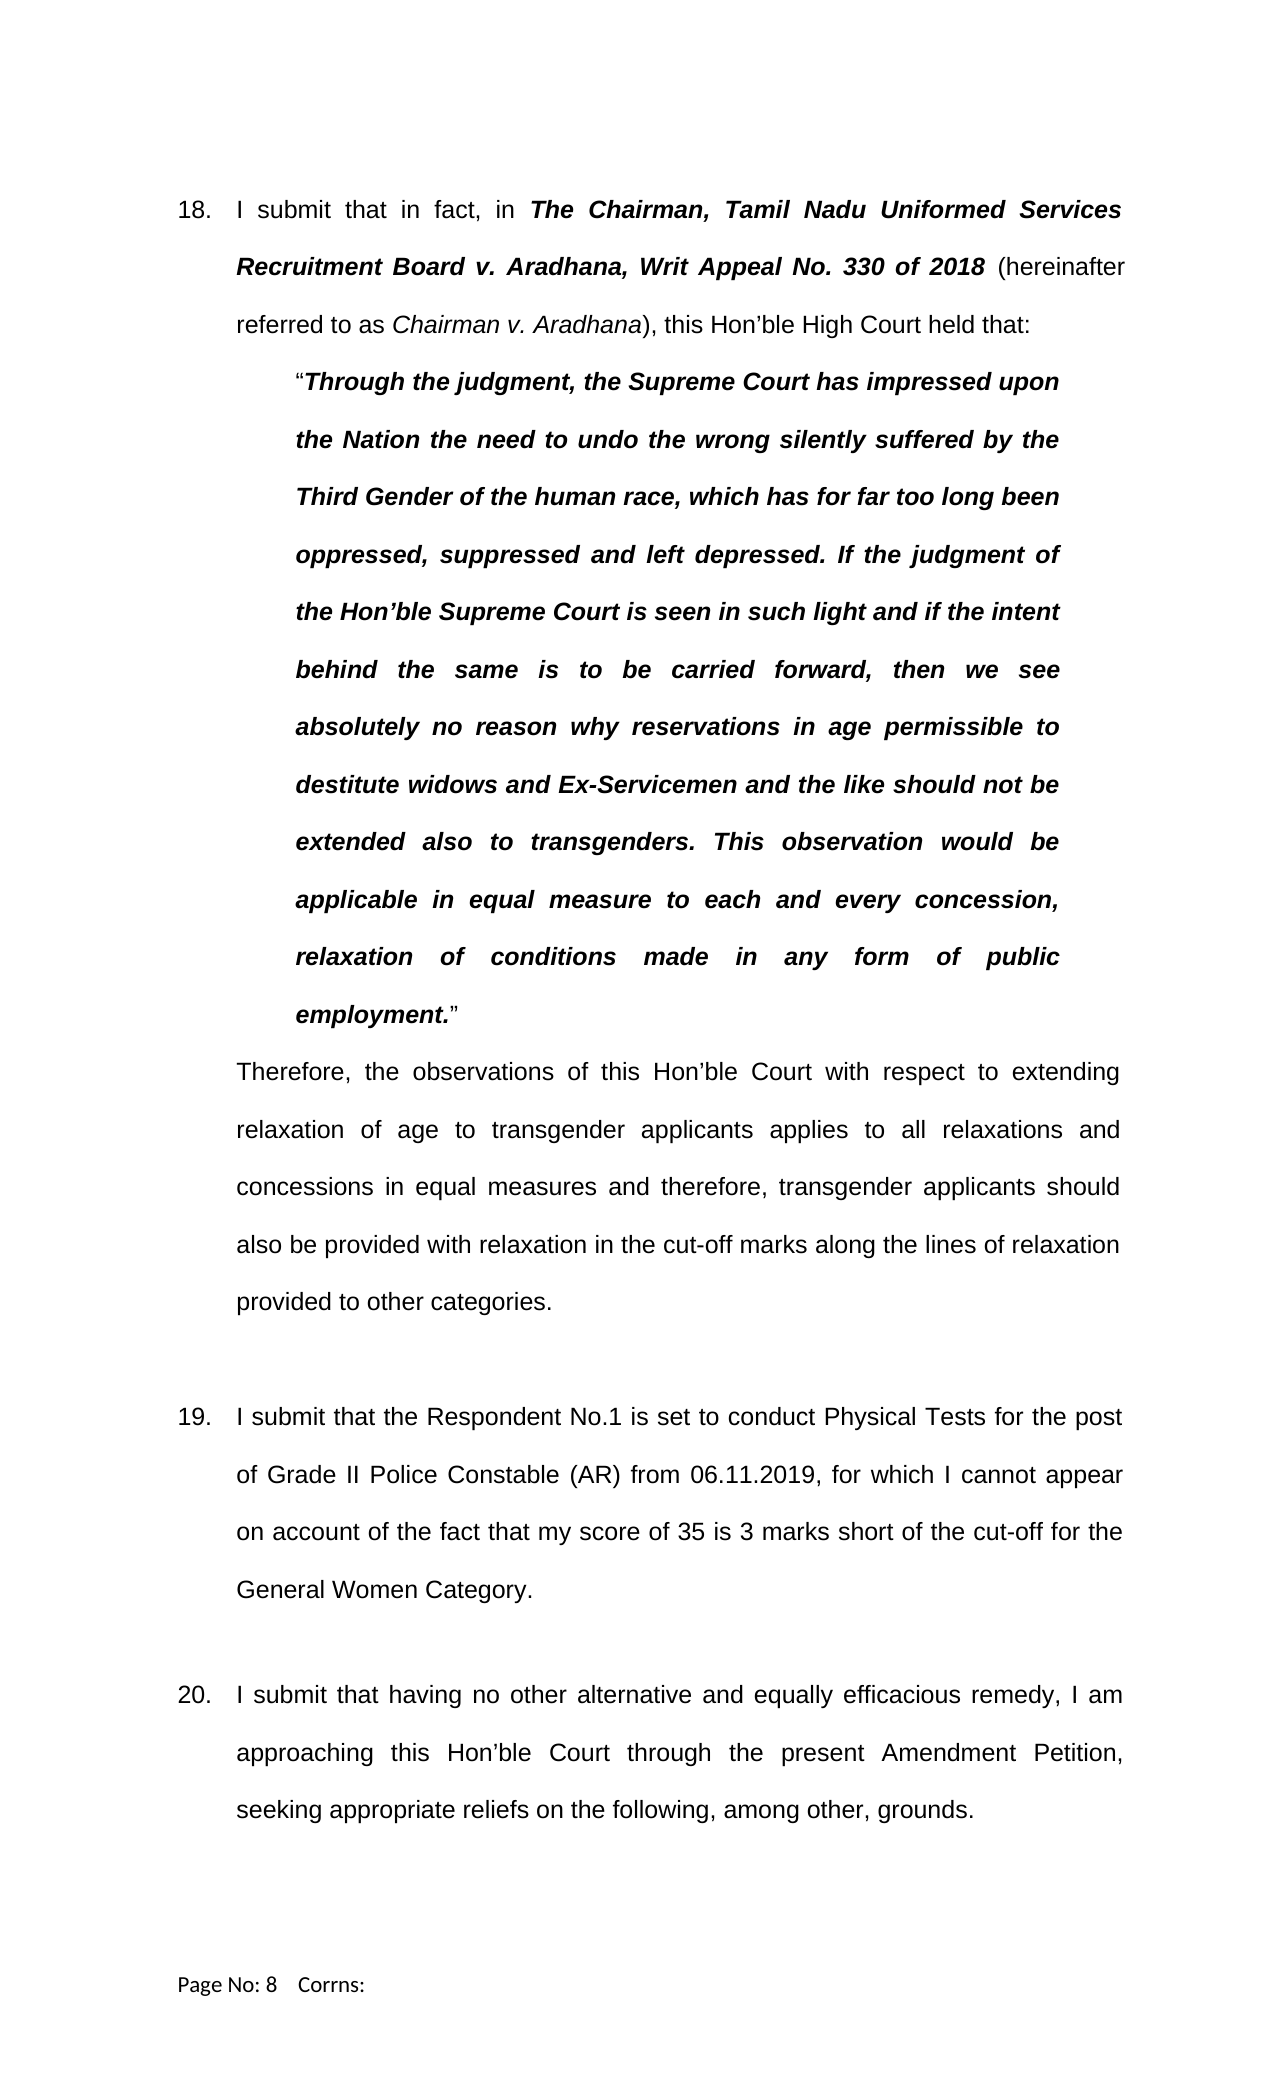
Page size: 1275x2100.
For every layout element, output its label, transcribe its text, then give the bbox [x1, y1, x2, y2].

list I submit that the Respondent No.1 is set to conduct Physical Tests for the post of Grade II Police Constable (AR) from 06.11.2019, for which I cannot appear on account of the fact that my score of 35 is 3 marks short of the cut-off for the General Women Category. [177, 1402, 1125, 1604]
text “Through the judgment, the Supreme Court has impressed upon the Nation the need to undo the wrong silently suffered by the Third Gender of the human race, which has for far too long been oppressed, suppressed and left depressed. If the judgment of the Hon’ble Supreme Court is seen in such light and if the intent behind the same is to be carried forward, then we see absolutely no reason why reservations in age permissible to destitute widows and Ex-Servicemen and the like should not be extended also to transgenders. This observation would be applicable in equal measure to each and every concession, relaxation of conditions made in any form of public employment.” [295, 367, 1063, 1029]
list I submit that in fact, in The Chairman, Tamil Nadu Uniformed Services Recruitment Board v. Aradhana, Writ Appeal No. 330 of 2018 (hereinafter referred to as Chairman v. Aradhana), this Hon’ble High Court held that: [177, 195, 1125, 339]
list I submit that having no other alternative and equally efficacious remedy, I am approaching this Hon’ble Court through the present Amendment Petition, seeking appropriate reliefs on the following, among other, grounds. [177, 1680, 1125, 1824]
text Therefore, the observations of this Hon’ble Court with respect to extending relaxation of age to transgender applicants applies to all relaxations and concessions in equal measures and therefore, transgender applicants should also be provided with relaxation in the cut-off marks along the lines of relaxation provided to other categories. [236, 1057, 1122, 1316]
